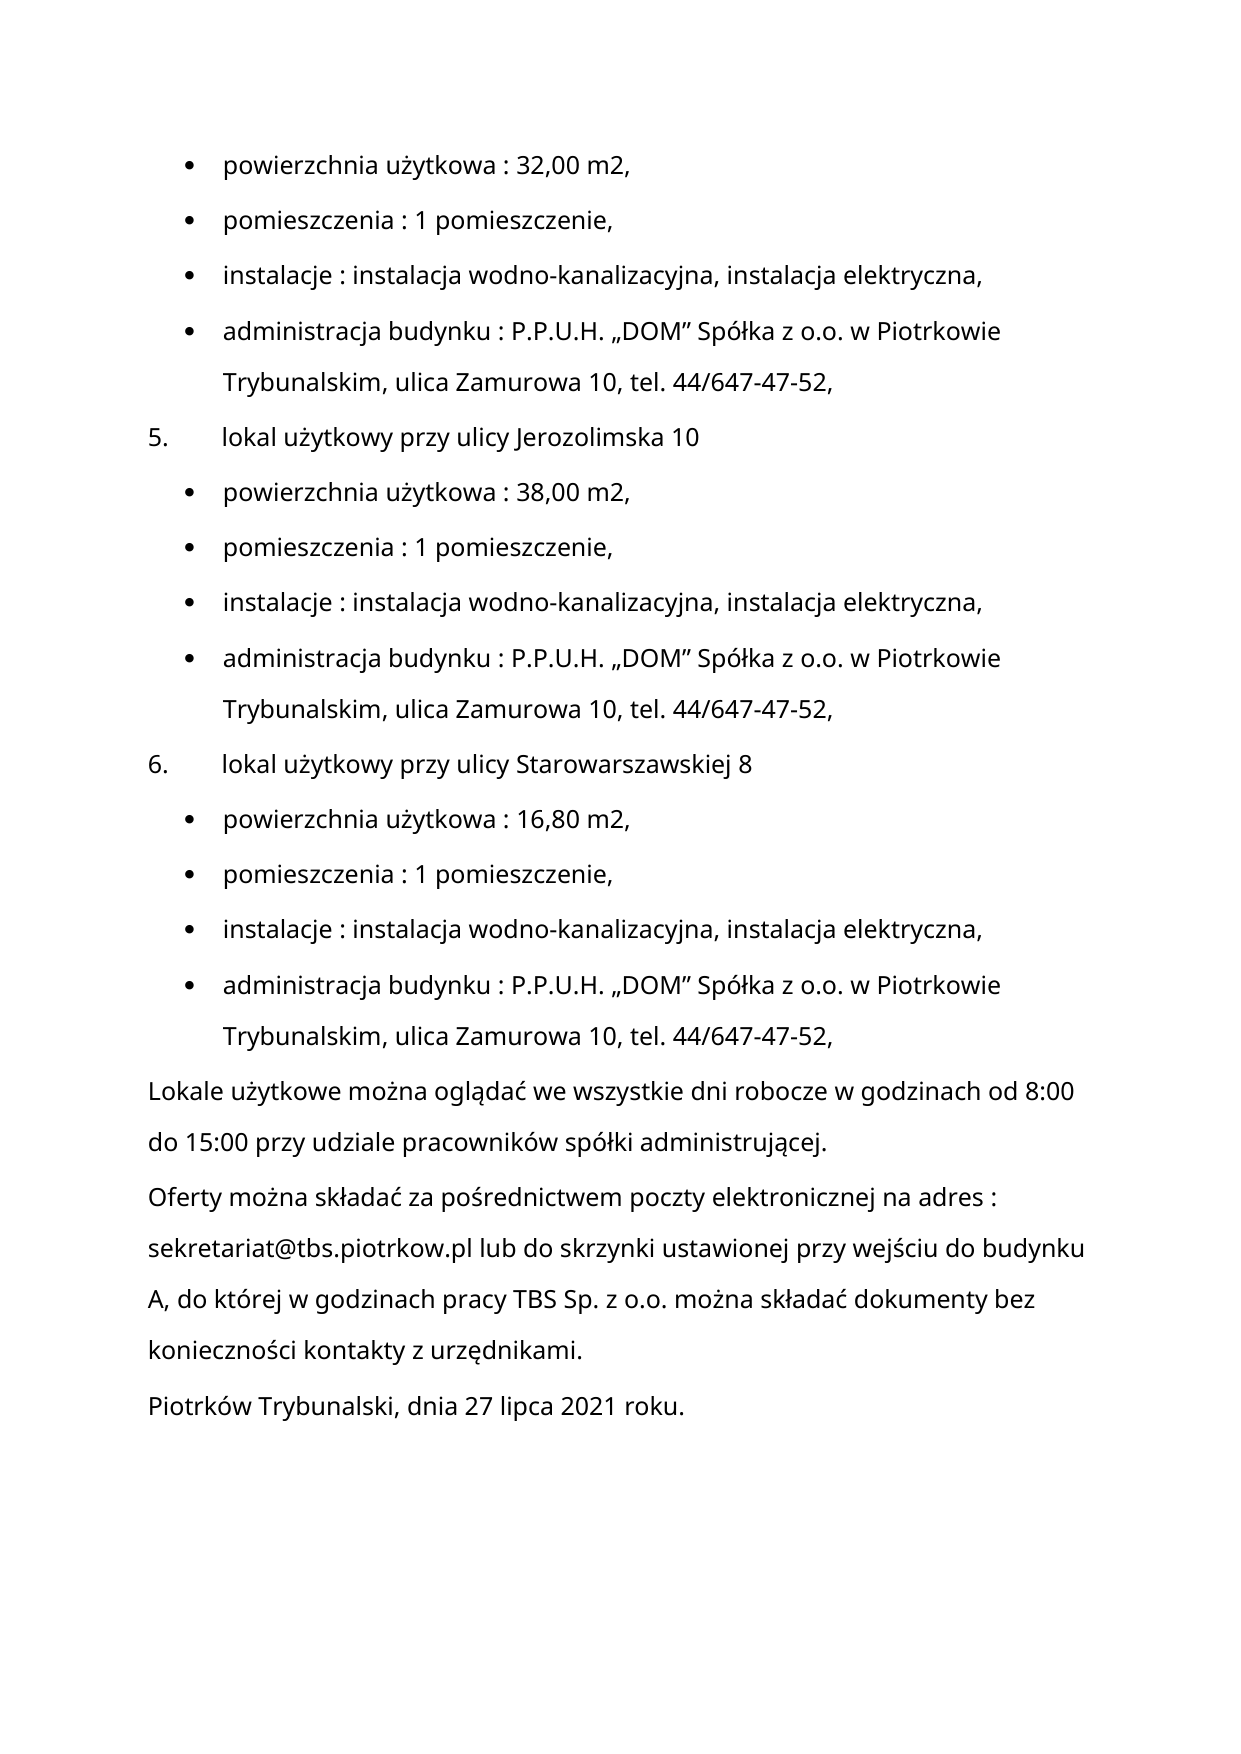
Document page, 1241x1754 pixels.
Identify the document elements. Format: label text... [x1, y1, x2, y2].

subtitle powierzchnia użytkowa : 38,00 m2, [185, 475, 1093, 509]
subtitle pomieszczenia : 1 pomieszczenie, [185, 203, 1093, 237]
subtitle pomieszczenia : 1 pomieszczenie, [185, 857, 1093, 891]
subtitle instalacje : instalacja wodno-kanalizacyjna, instalacja elektryczna, [185, 585, 1093, 619]
subtitle powierzchnia użytkowa : 16,80 m2, [185, 802, 1093, 836]
subtitle 5. lokal użytkowy przy ulicy Jerozolimska 10 [148, 419, 1093, 453]
subtitle instalacje : instalacja wodno-kanalizacyjna, instalacja elektryczna, [185, 912, 1093, 946]
subtitle powierzchnia użytkowa : 32,00 m2, [185, 148, 1093, 182]
subtitle Piotrków Trybunalski, dnia 27 lipca 2021 roku. [148, 1388, 1093, 1422]
subtitle pomieszczenia : 1 pomieszczenie, [185, 530, 1093, 564]
subtitle Lokale użytkowe można oglądać we wszystkie dni robocze w godzinach od 8:00 do 15:00 przy udziale pracowników spółki administrującej. [148, 1074, 1093, 1159]
subtitle administracja budynku : P.P.U.H. „DOM” Spółka z o.o. w Piotrkowie Trybunalskim, ulica Zamurowa 10, tel. 44/647-47-52, [185, 967, 1093, 1052]
subtitle 6. lokal użytkowy przy ulicy Starowarszawskiej 8 [148, 747, 1093, 781]
subtitle Oferty można składać za pośrednictwem poczty elektronicznej na adres : sekretariat@tbs.piotrkow.pl lub do skrzynki ustawionej przy wejściu do budynku A, do której w godzinach pracy TBS Sp. z o.o. można składać dokumenty bez konieczności kontakty z urzędnikami. [148, 1180, 1093, 1367]
subtitle administracja budynku : P.P.U.H. „DOM” Spółka z o.o. w Piotrkowie Trybunalskim, ulica Zamurowa 10, tel. 44/647-47-52, [185, 640, 1093, 725]
subtitle instalacje : instalacja wodno-kanalizacyjna, instalacja elektryczna, [185, 258, 1093, 292]
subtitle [185, 313, 1093, 398]
